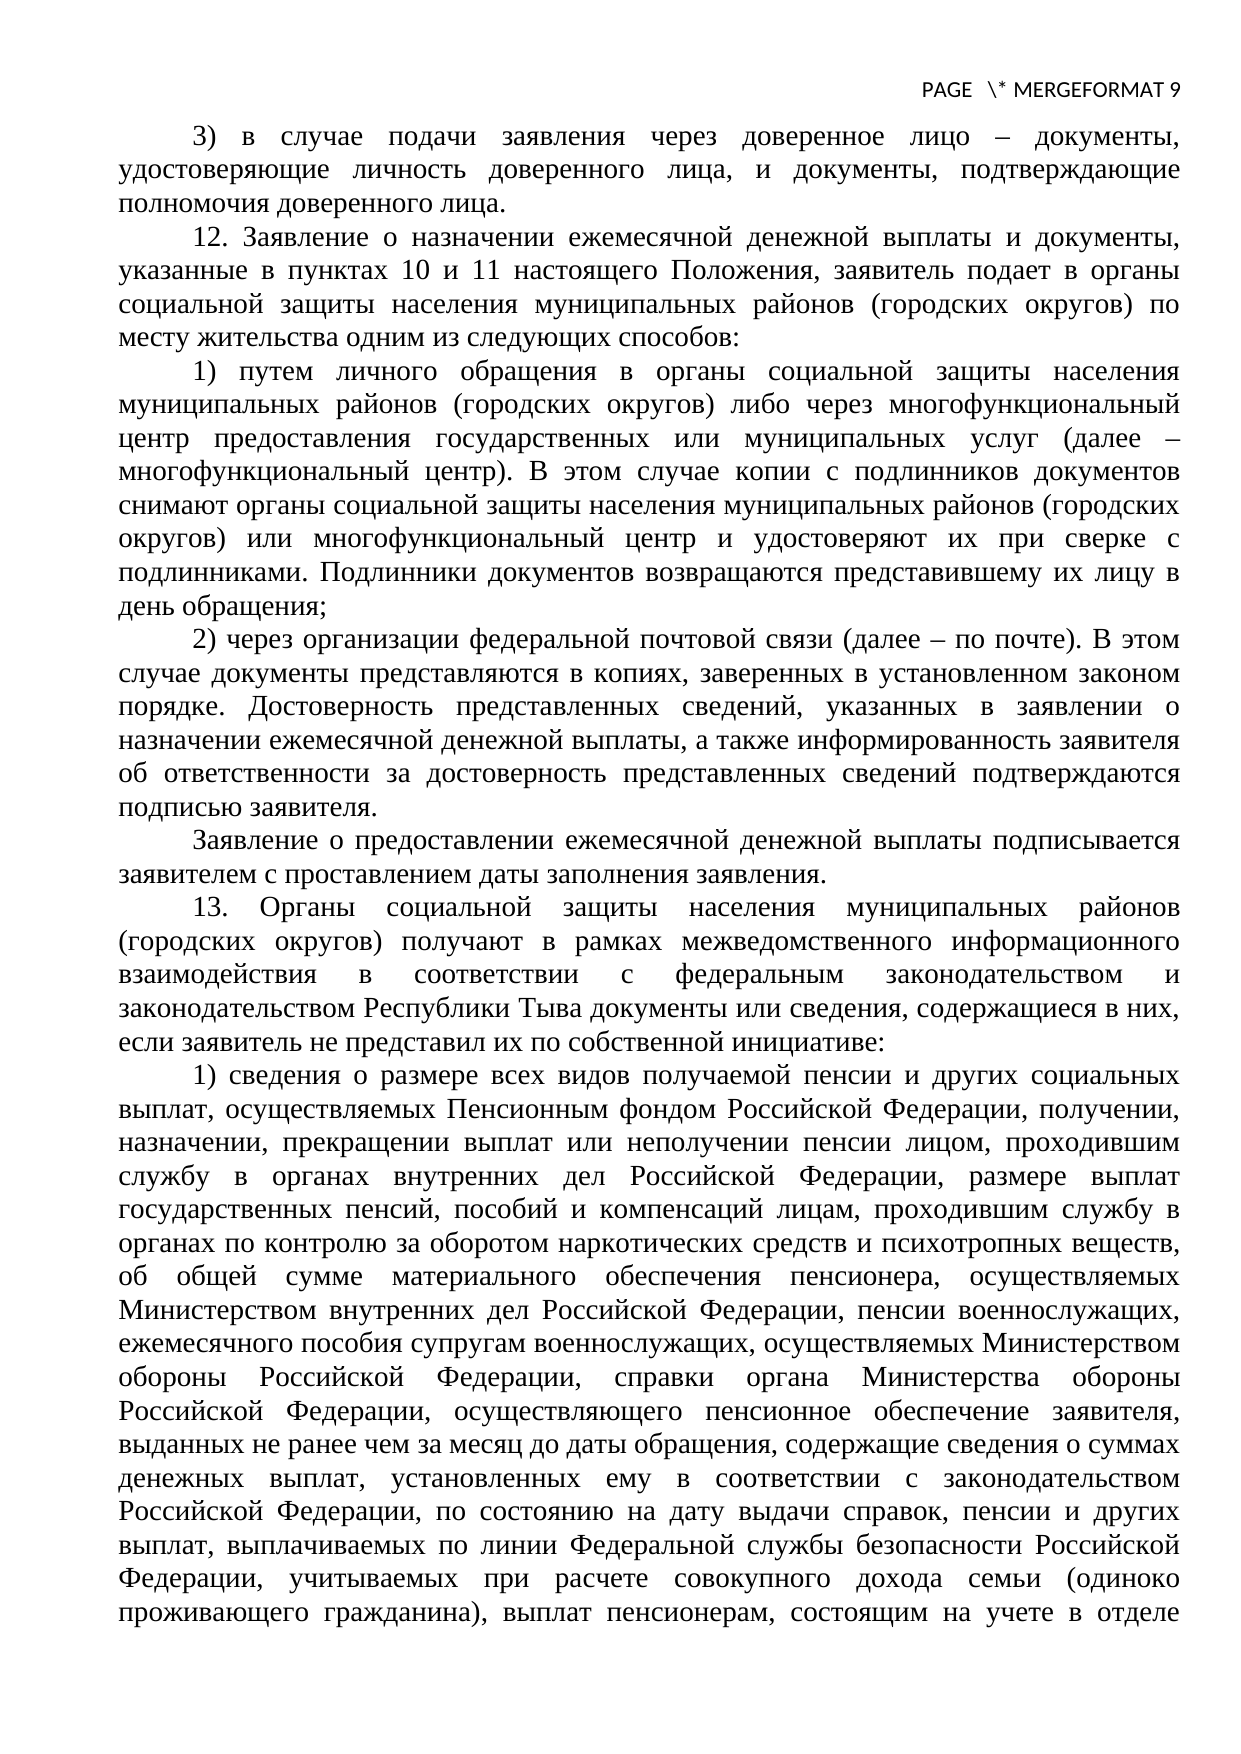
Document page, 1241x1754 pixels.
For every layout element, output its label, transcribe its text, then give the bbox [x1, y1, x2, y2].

text 2) через организации федеральной почтовой связи (далее – по почте). В этом случае документы представляются в копиях, заверенных в установленном законом порядке. Достоверность представленных сведений, указанных в заявлении о назначении ежемесячной денежной выплаты, а также информированность заявителя об ответственности за достоверность представленных сведений подтверждаются подписью заявителя. [118, 621, 1181, 822]
text 3) в случае подачи заявления через доверенное лицо – документы, удостоверяющие личность доверенного лица, и документы, подтверждающие полномочия доверенного лица. [118, 118, 1181, 219]
text 12. Заявление о назначении ежемесячной денежной выплаты и документы, указанные в пунктах 10 и 11 настоящего Положения, заявитель подает в органы социальной защиты населения муниципальных районов (городских округов) по месту жительства одним из следующих способов: [118, 219, 1181, 353]
text 13. Органы социальной защиты населения муниципальных районов (городских округов) получают в рамках межведомственного информационного взаимодействия в соответствии с федеральным законодательством и законодательством Республики Тыва документы или сведения, содержащиеся в них, если заявитель не представил их по собственной инициативе: [118, 889, 1181, 1057]
text Заявление о предоставлении ежемесячной денежной выплаты подписывается заявителем с проставлением даты заполнения заявления. [118, 822, 1181, 889]
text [118, 1057, 1181, 1627]
text 1) путем личного обращения в органы социальной защиты населения муниципальных районов (городских округов) либо через многофункциональный центр предоставления государственных или муниципальных услуг (далее – многофункциональный центр). В этом случае копии с подлинников документов снимают органы социальной защиты населения муниципальных районов (городских округов) или многофункциональный центр и удостоверяют их при сверке с подлинниками. Подлинники документов возвращаются представившему их лицу в день обращения; [118, 353, 1181, 621]
